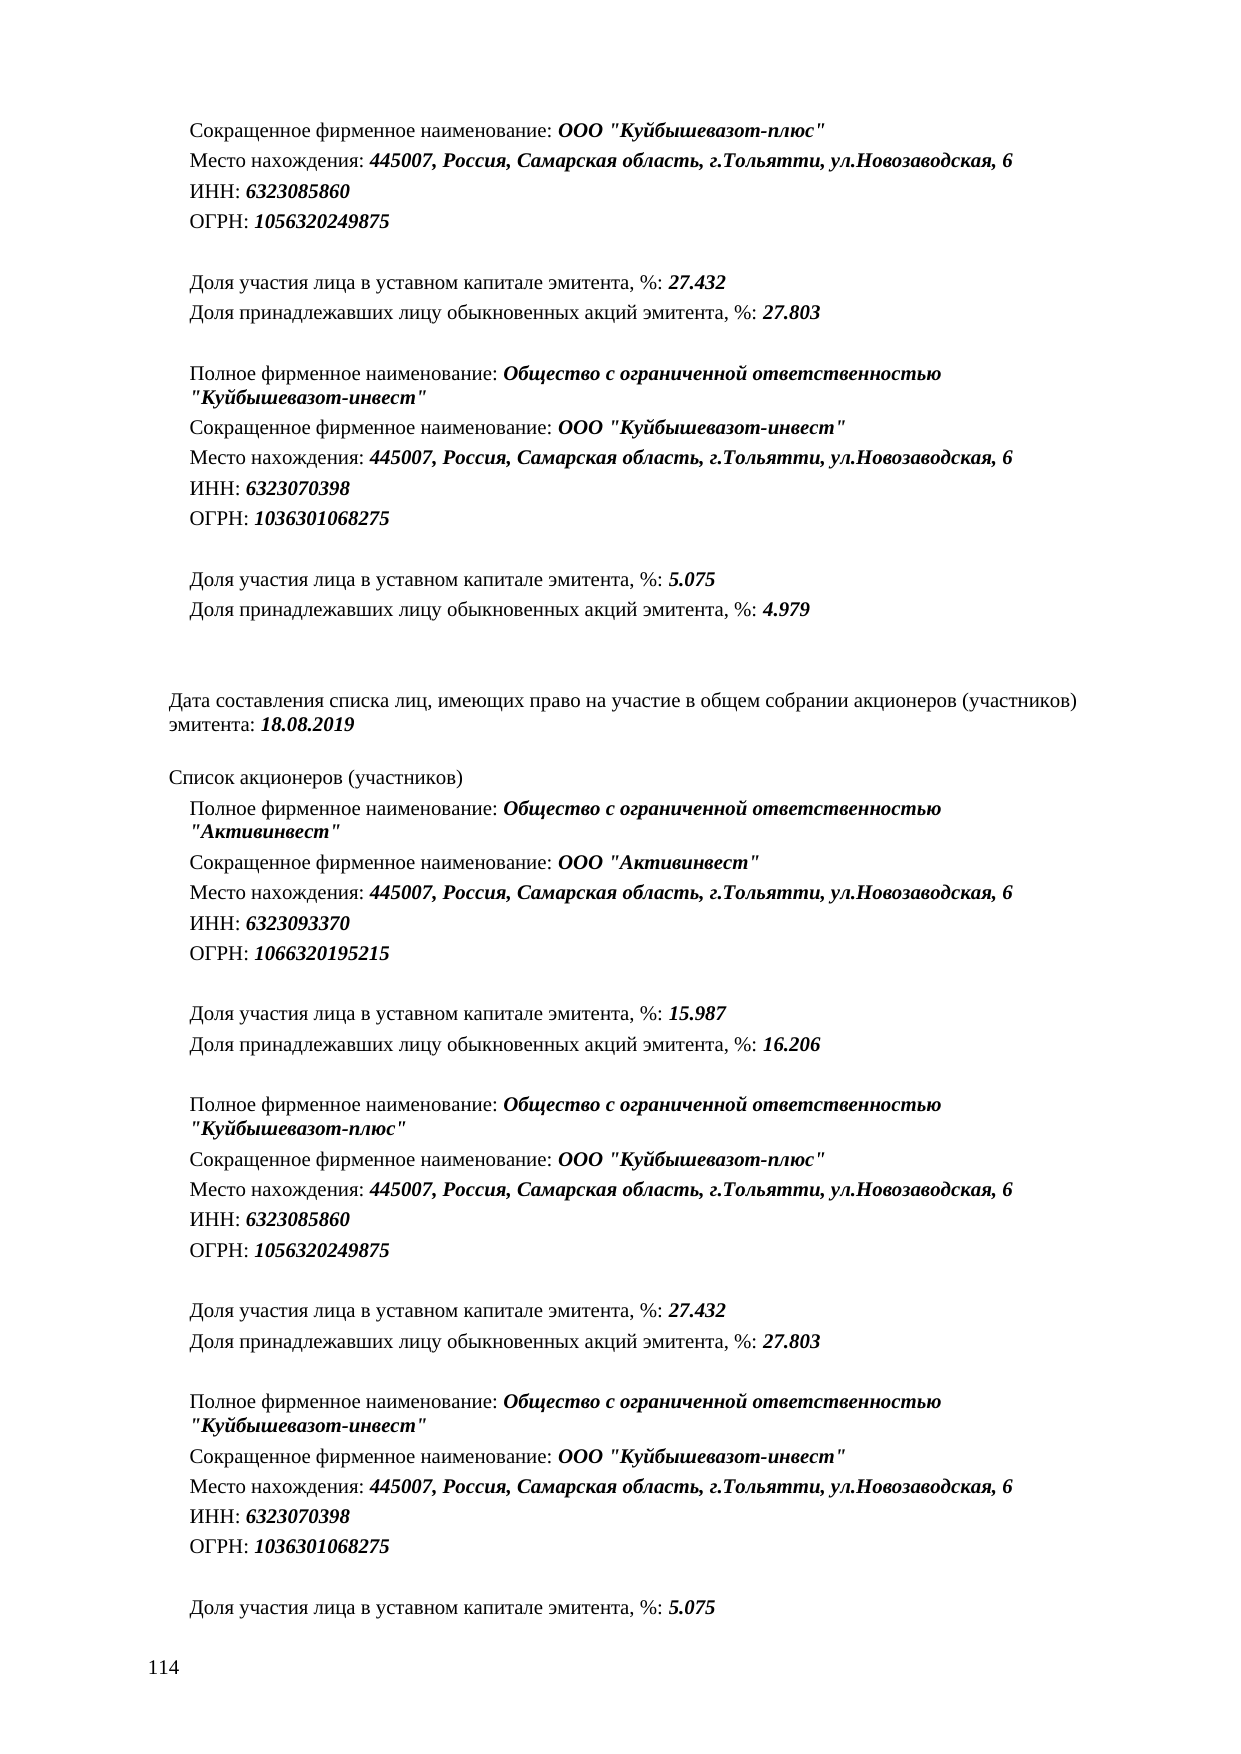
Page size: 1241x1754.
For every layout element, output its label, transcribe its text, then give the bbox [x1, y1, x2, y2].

text ИНН: 6323093370 [189, 910, 1092, 934]
text Сокращенное фирменное наименование: ООО "Куйбышевазот-плюс" [189, 1147, 1092, 1171]
text ИНН: 6323085860 [189, 179, 1092, 203]
text Полное фирменное наименование: Общество с ограниченной ответственностью "Куйбышевазот-инвест" [189, 1389, 1092, 1437]
text ИНН: 6323070398 [189, 1504, 1092, 1528]
text Доля участия лица в уставном капитале эмитента, %: 5.075 [189, 567, 1092, 591]
text ОГРН: 1056320249875 [189, 209, 1092, 233]
text ОГРН: 1066320195215 [189, 941, 1092, 965]
text Доля участия лица в уставном капитале эмитента, %: 15.987 [189, 1001, 1092, 1025]
text Доля принадлежавших лицу обыкновенных акций эмитента, %: 4.979 [189, 597, 1092, 621]
text Доля принадлежавших лицу обыкновенных акций эмитента, %: 27.803 [189, 300, 1092, 324]
text Сокращенное фирменное наименование: ООО "Куйбышевазот-инвест" [189, 1443, 1092, 1468]
text ИНН: 6323085860 [189, 1207, 1092, 1231]
text Дата составления списка лиц, имеющих право на участие в общем собрании акционеров (участников) эмитента: 18.08.2019 [168, 688, 1092, 736]
text Сокращенное фирменное наименование: ООО "Куйбышевазот-плюс" [189, 118, 1092, 142]
text Полное фирменное наименование: Общество с ограниченной ответственностью "Куйбышевазот-инвест" [189, 361, 1092, 409]
text Сокращенное фирменное наименование: ООО "Куйбышевазот-инвест" [189, 415, 1092, 439]
text ОГРН: 1036301068275 [189, 1534, 1092, 1558]
text ОГРН: 1036301068275 [189, 506, 1092, 530]
text Доля участия лица в уставном капитале эмитента, %: 27.432 [189, 270, 1092, 294]
text Место нахождения: 445007, Россия, Самарская область, г.Тольятти, ул.Новозаводская, 6 [189, 1177, 1092, 1201]
text Полное фирменное наименование: Общество с ограниченной ответственностью "Активинвест" [189, 795, 1092, 843]
text Доля участия лица в уставном капитале эмитента, %: 5.075 [189, 1595, 1092, 1619]
text Полное фирменное наименование: Общество с ограниченной ответственностью "Куйбышевазот-плюс" [189, 1092, 1092, 1140]
text Место нахождения: 445007, Россия, Самарская область, г.Тольятти, ул.Новозаводская, 6 [189, 880, 1092, 904]
text Сокращенное фирменное наименование: ООО "Активинвест" [189, 850, 1092, 874]
text ОГРН: 1056320249875 [189, 1238, 1092, 1262]
text Доля участия лица в уставном капитале эмитента, %: 27.432 [189, 1298, 1092, 1322]
text Доля принадлежавших лицу обыкновенных акций эмитента, %: 16.206 [189, 1032, 1092, 1056]
subtitle Список акционеров (участников) [168, 765, 1092, 789]
text Место нахождения: 445007, Россия, Самарская область, г.Тольятти, ул.Новозаводская, 6 [189, 1474, 1092, 1498]
text Место нахождения: 445007, Россия, Самарская область, г.Тольятти, ул.Новозаводская, 6 [189, 445, 1092, 469]
text Место нахождения: 445007, Россия, Самарская область, г.Тольятти, ул.Новозаводская, 6 [189, 148, 1092, 172]
text ИНН: 6323070398 [189, 476, 1092, 500]
text Доля принадлежавших лицу обыкновенных акций эмитента, %: 27.803 [189, 1328, 1092, 1353]
